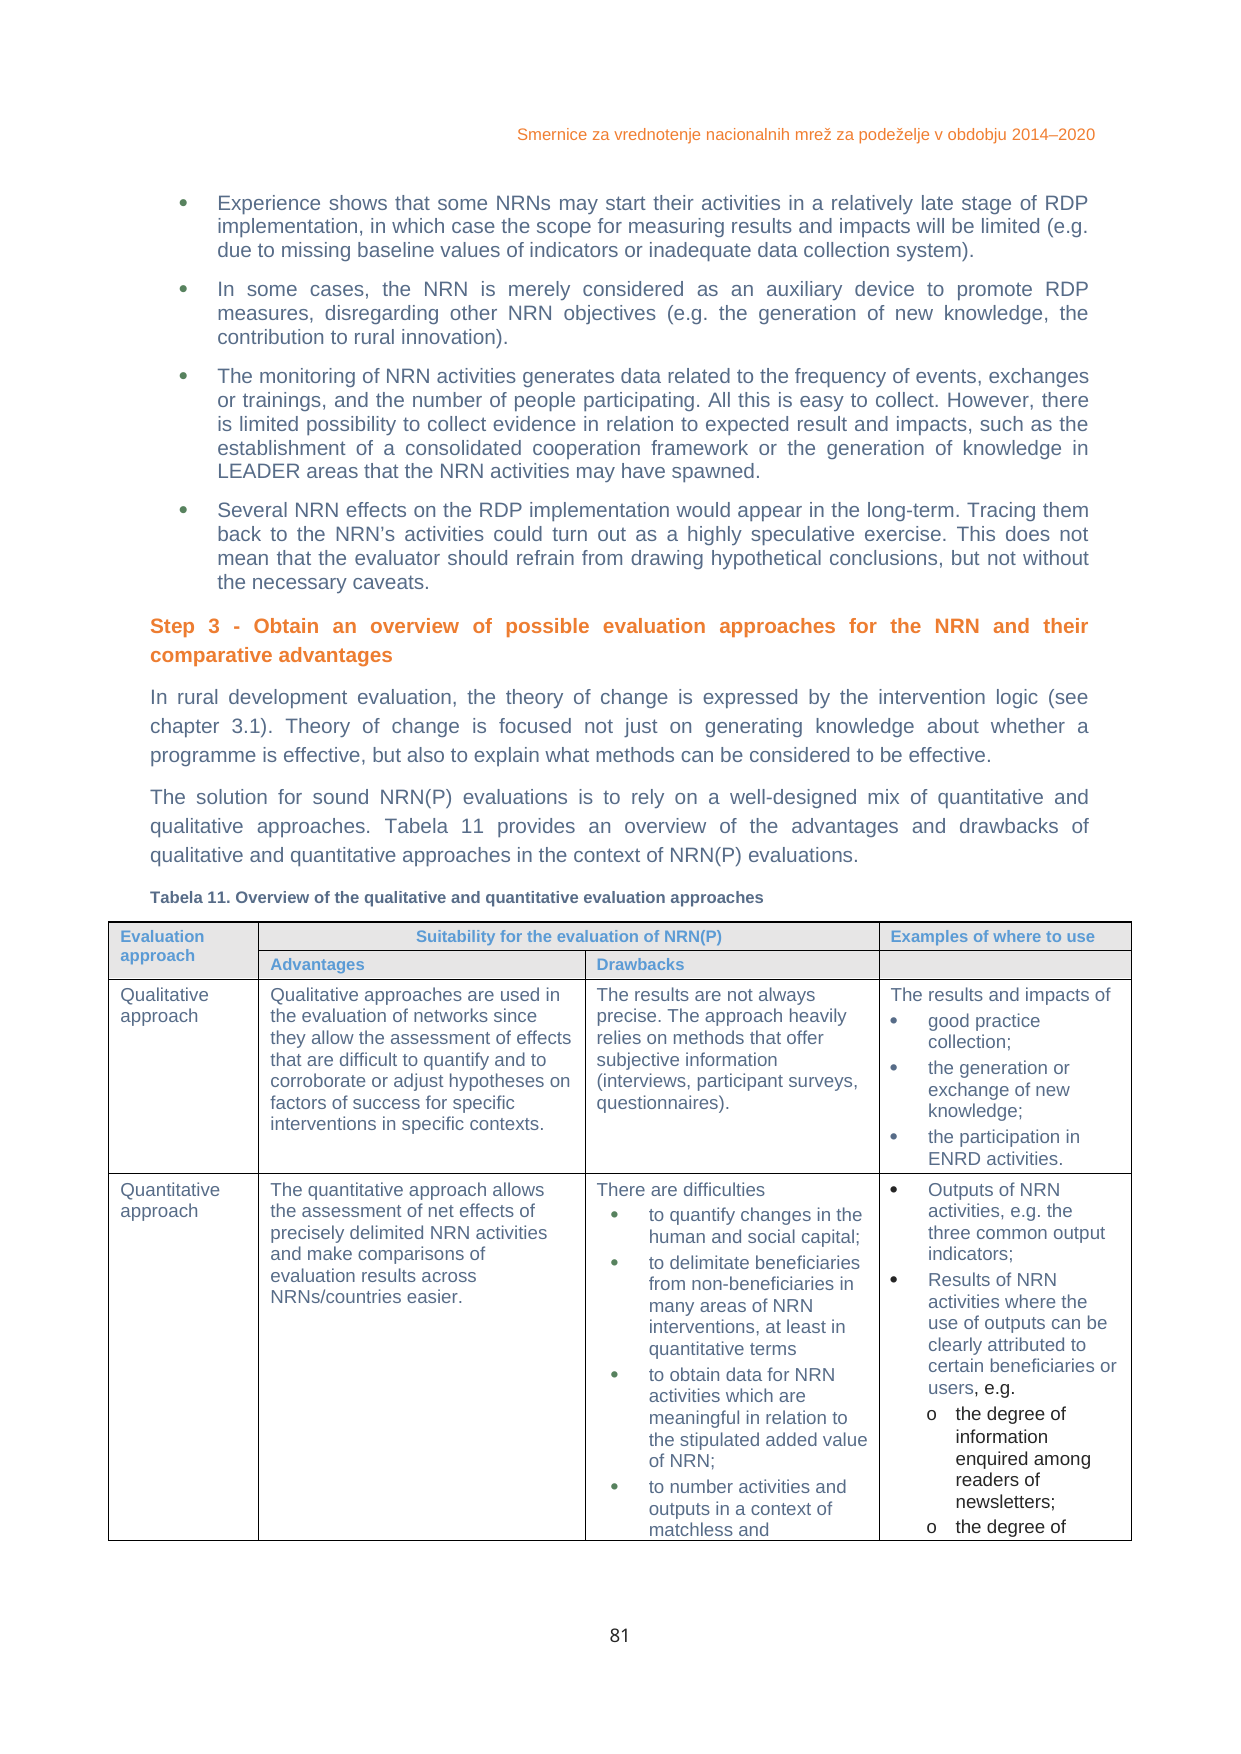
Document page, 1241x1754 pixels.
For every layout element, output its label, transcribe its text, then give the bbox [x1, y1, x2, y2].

table_cell Advantages [259, 951, 585, 978]
table_cell The results are not always precise. The approach heavily relies on methods that offer subjective information (interviews, participant surveys, questionnaires). [586, 980, 879, 1173]
list The monitoring of NRN activities generates data related to the frequency of events, exchanges or trainings, and the number of people participating. All this is easy to collect. However, there is limited possibility to collect evidence in relation to expected result and impacts, such as the establishment of a consolidated cooperation framework or the generation of knowledge in LEADER areas that the NRN activities may have spawned. [179, 363, 1090, 483]
list Several NRN effects on the RDP implementation would appear in the long-term. Tracing them back to the NRN’s activities could turn out as a highly speculative exercise. This does not mean that the evaluator should refrain from drawing hypothetical conclusions, but not without the necessary caveats. [179, 498, 1090, 594]
table_cell Drawbacks [586, 951, 879, 978]
table_cell [880, 951, 1131, 978]
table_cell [259, 1174, 585, 1540]
list In some cases, the NRN is merely considered as an auxiliary device to promote RDP measures, disregarding other NRN objectives (e.g. the generation of new knowledge, the contribution to rural innovation). [179, 277, 1090, 349]
table_header Suitability for the evaluation of NRN(P) [259, 923, 879, 950]
list Experience shows that some NRNs may start their activities in a relatively late stage of RDP implementation, in which case the scope for measuring results and impacts will be limited (e.g. due to missing baseline values of indicators or inadequate data collection system). [179, 190, 1090, 262]
table_header Evaluation approach [109, 923, 258, 978]
text Step 3 - Obtain an overview of possible evaluation approaches for the NRN and their comparative advantages [150, 608, 1090, 667]
table_cell Qualitative approach [109, 980, 258, 1173]
subtitle Overview of the qualitative and quantitative evaluation approaches [150, 888, 1090, 907]
table_cell Quantitative approach [109, 1174, 258, 1540]
text In rural development evaluation, the theory of change is expressed by the intervention logic (see chapter 3.1). Theory of change is focused not just on generating knowledge about whether a programme is effective, but also to explain what methods can be considered to be effective. [150, 679, 1090, 767]
table_cell The results and impacts of good practice collection; the generation or exchange of new knowledge; the participation in ENRD activities. [880, 980, 1131, 1173]
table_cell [880, 1174, 1131, 1540]
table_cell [586, 1174, 879, 1540]
text The solution for sound NRN(P) evaluations is to rely on a well-designed mix of quantitative and qualitative approaches. Table 11 provides an overview of the advantages and drawbacks of qualitative and quantitative approaches in the context of NRN(P) evaluations. [150, 779, 1090, 867]
table_header Examples of where to use [880, 923, 1131, 950]
table_cell Qualitative approaches are used in the evaluation of networks since they allow the assessment of effects that are difficult to quantify and to corroborate or adjust hypotheses on factors of success for specific interventions in specific contexts. [259, 980, 585, 1173]
